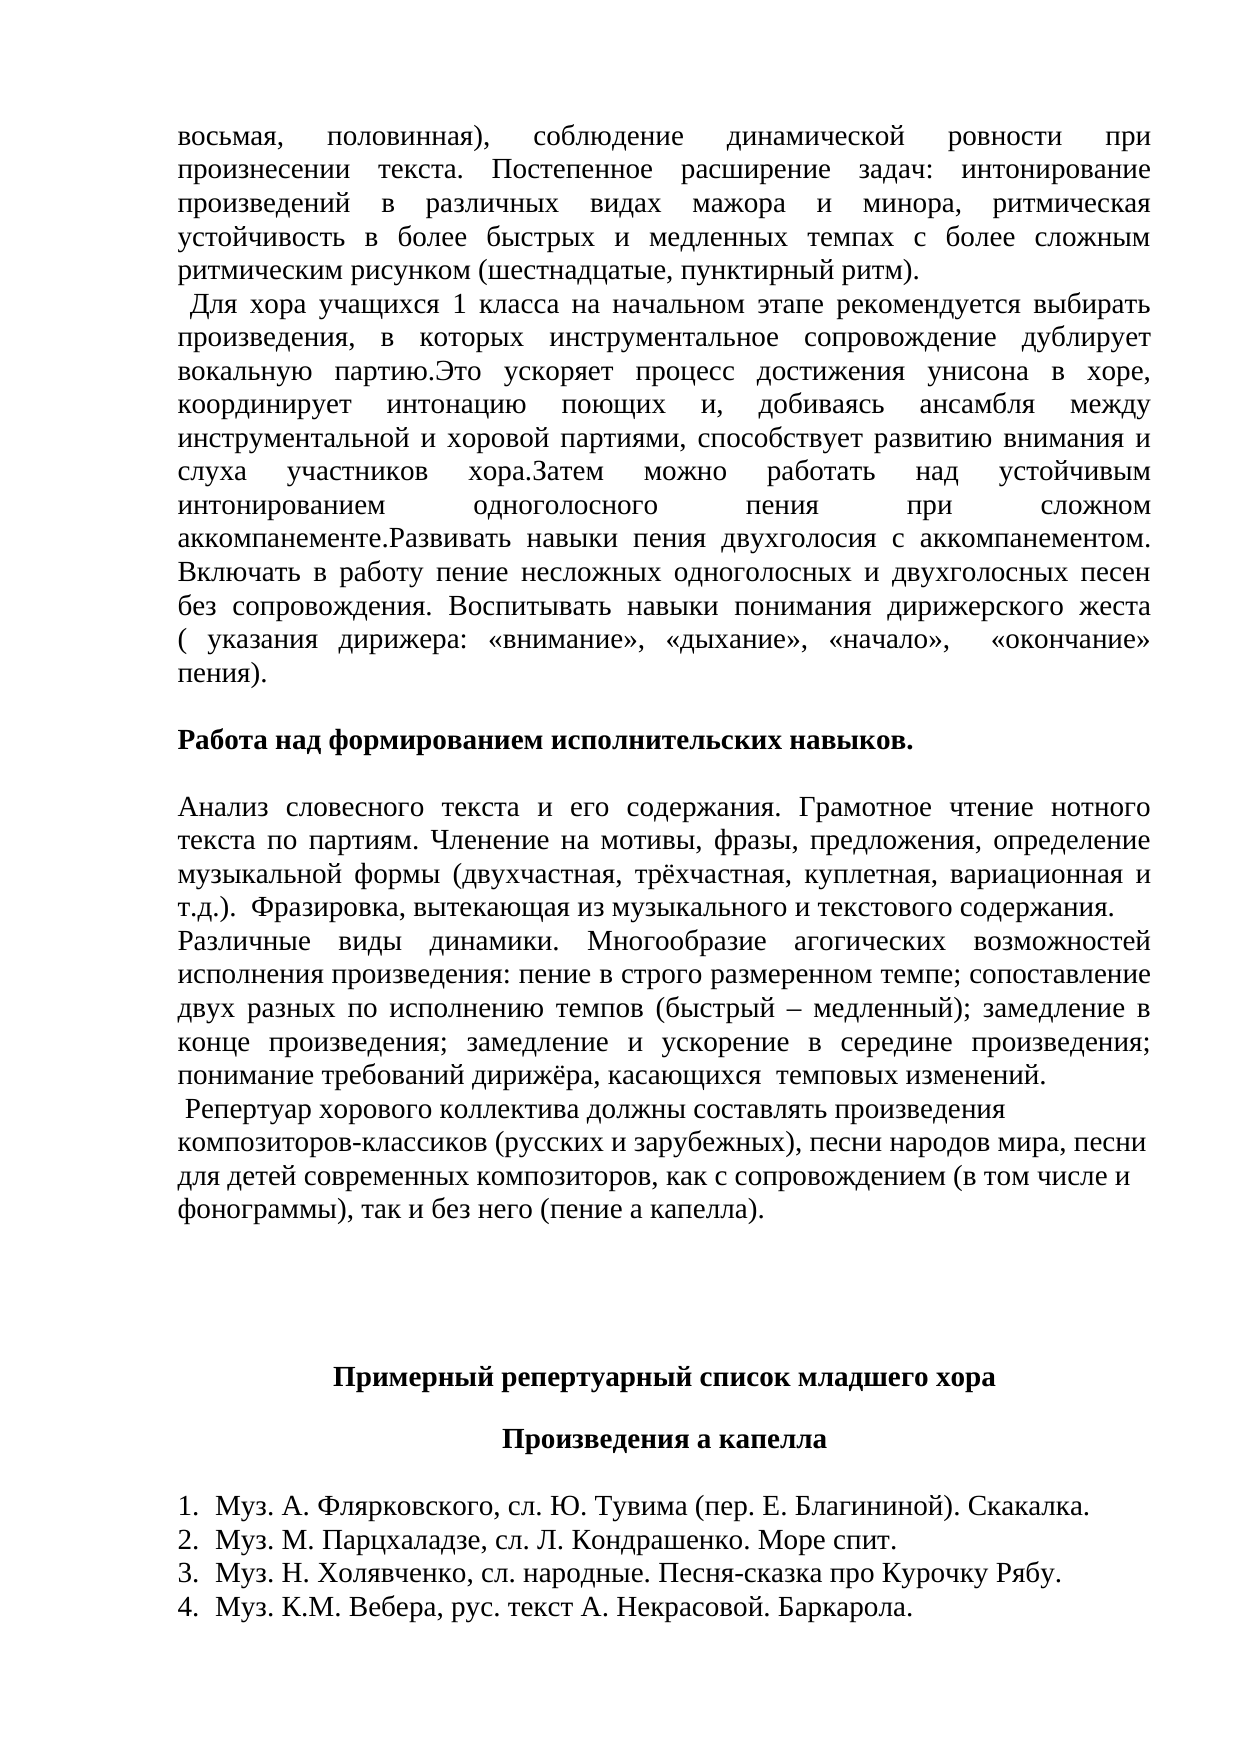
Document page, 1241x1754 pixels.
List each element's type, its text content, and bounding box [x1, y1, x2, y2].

text Примерный репертуарный список младшего хора [177, 1359, 1152, 1393]
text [177, 118, 1152, 286]
text Работа над формированием исполнительских навыков. [177, 722, 1152, 755]
text Произведения а капелла [177, 1421, 1152, 1455]
text Анализ словесного текста и его содержания. Грамотное чтение нотного текста по партиям. Членение на мотивы, фразы, предложения, определение музыкальной формы (двухчастная, трёхчастная, куплетная, вариационная и т.д.). Фразировка, вытекающая из музыкального и текстового содержания. [177, 789, 1152, 923]
text Репертуар хорового коллектива должны составлять произведения композиторов-классиков (русских и зарубежных), песни народов мира, песни для детей современных композиторов, как с сопровождением (в том числе и фонограммы), так и без него (пение а капелла). [177, 1091, 1152, 1225]
text Для хора учащихся 1 класса на начальном этапе рекомендуется выбирать произведения, в которых инструментальное сопровождение дублирует вокальную партию.Это ускоряет процесс достижения унисона в хоре, координирует интонацию поющих и, добиваясь ансамбля между инструментальной и хоровой партиями, способствует развитию внимания и слуха участников хора.Затем можно работать над устойчивым интонированием одноголосного пения при сложном аккомпанементе.Развивать навыки пения двухголосия с аккомпанементом. Включать в работу пение несложных одноголосных и двухголосных песен без сопровождения. Воспитывать навыки понимания дирижерского жеста ( указания дирижера: «внимание», «дыхание», «начало», «окончание» пения). [177, 286, 1152, 688]
list Муз. А. Флярковского, сл. Ю. Тувима (пер. Е. Благининой). Скакалка. [177, 1488, 1152, 1522]
list Муз. К.М. Вебера, рус. текст А. Некрасовой. Баркарола. [177, 1589, 1152, 1623]
list Муз. Н. Холявченко, сл. народные. Песня-сказка про Курочку Рябу. [177, 1556, 1152, 1589]
list Муз. М. Парцхаладзе, сл. Л. Кондрашенко. Море спит. [177, 1522, 1152, 1556]
text Различные виды динамики. Многообразие агогических возможностей исполнения произведения: пение в строго размеренном темпе; сопоставление двух разных по исполнению темпов (быстрый – медленный); замедление в конце произведения; замедление и ускорение в середине произведения; понимание требований дирижёра, касающихся темповых изменений. [177, 923, 1152, 1091]
